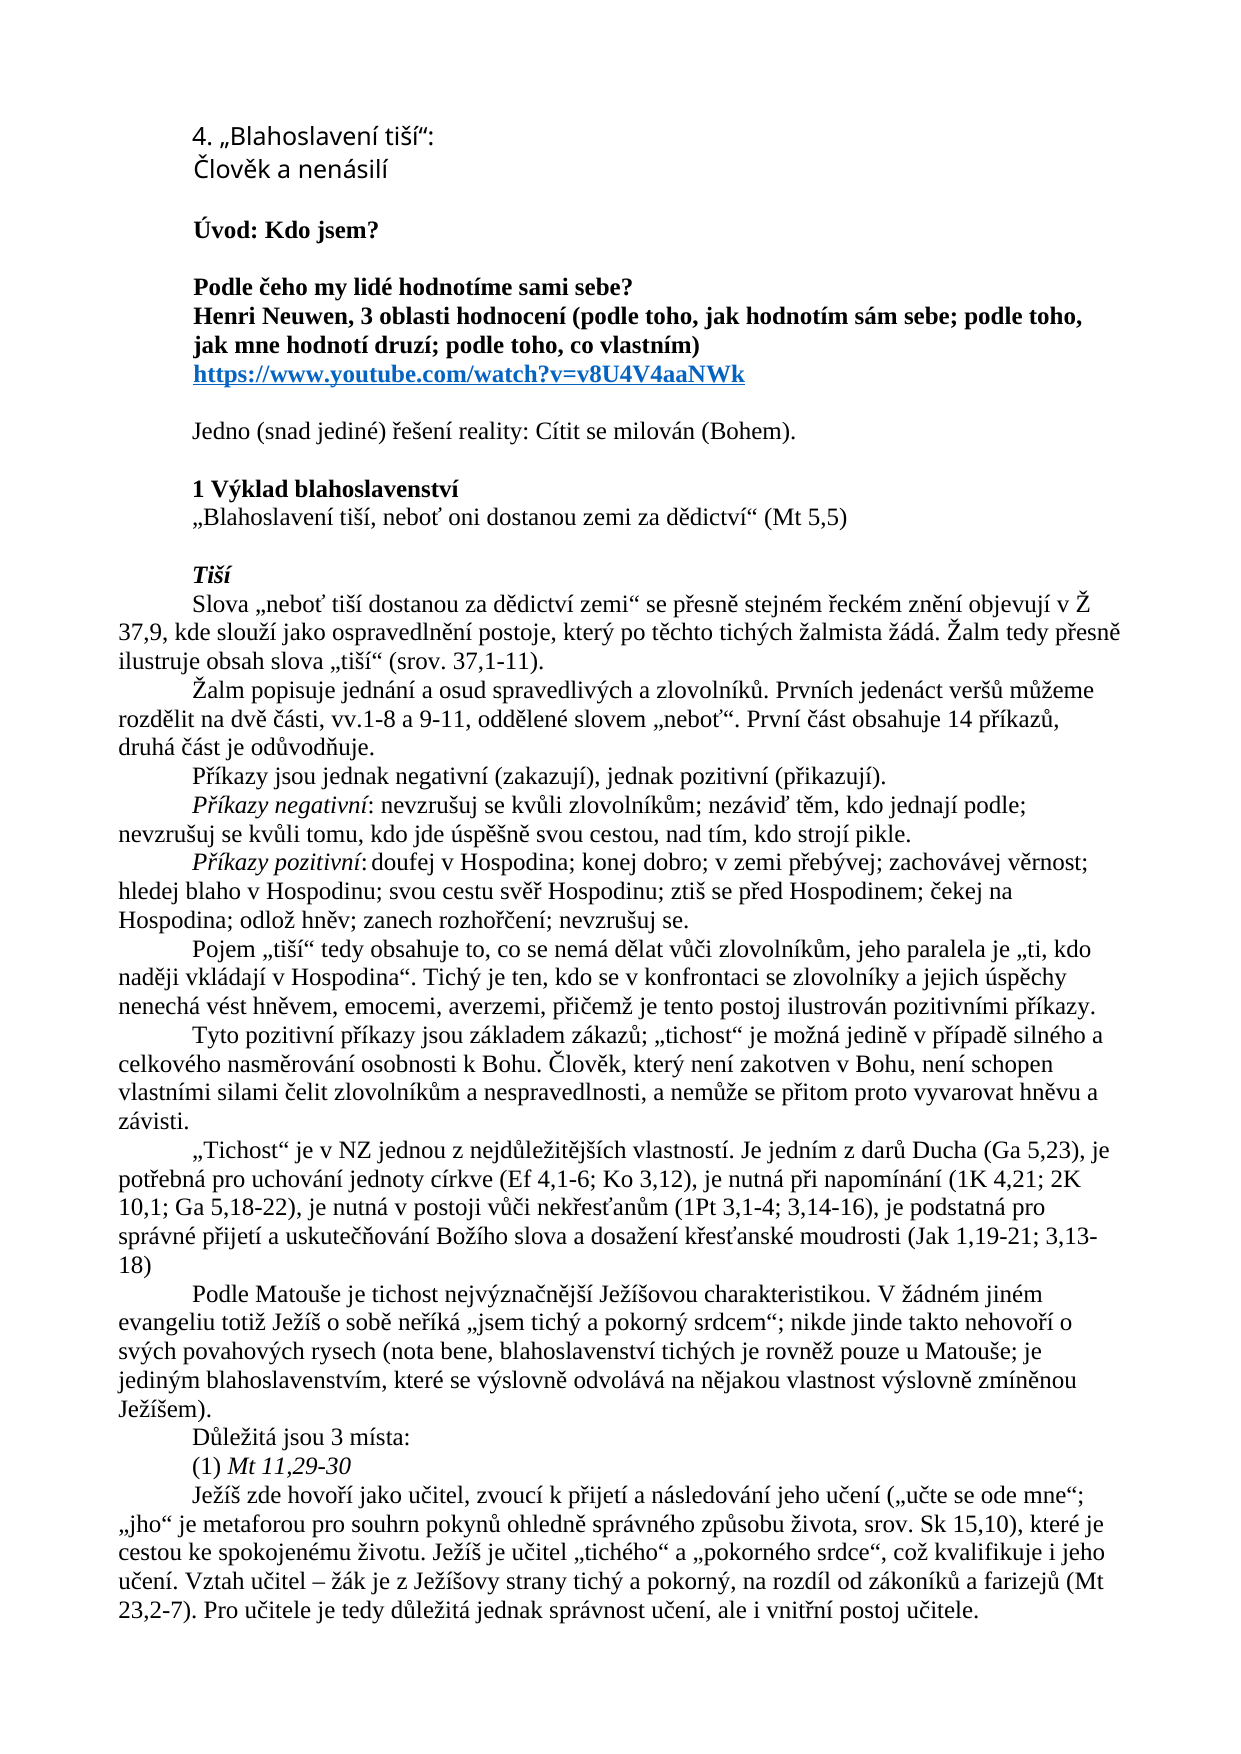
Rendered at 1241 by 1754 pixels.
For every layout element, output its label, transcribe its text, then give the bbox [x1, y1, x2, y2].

text Jedno (snad jediné) řešení reality: Cítit se milován (Bohem). [118, 416, 1122, 445]
text Podle Matouše je tichost nejvýznačnější Ježíšovou charakteristikou. V žádném jiném evangeliu totiž Ježíš o sobě neříká „jsem tichý a pokorný srdcem“; nikde jinde takto nehovoří o svých povahových rysech (nota bene, blahoslavenství tichých je rovněž pouze u Matouše; je jediným blahoslavenstvím, které se výslovně odvolává na nějakou vlastnost výslovně zmíněnou Ježíšem). [118, 1279, 1122, 1422]
text Příkazy negativní: nevzrušuj se kvůli zlovolníkům; nezáviď těm, kdo jednají podle; nevzrušuj se kvůli tomu, kdo jde úspěšně svou cestou, nad tím, kdo strojí pikle. [118, 790, 1122, 847]
text Tyto pozitivní příkazy jsou základem zákazů; „tichost“ je možná jedině v případě silného a celkového nasměrování osobnosti k Bohu. Člověk, který není zakotven v Bohu, není schopen vlastními silami čelit zlovolníkům a nespravedlnosti, a nemůže se přitom proto vyvarovat hněvu a závisti. [118, 1020, 1122, 1135]
text Příkazy jsou jednak negativní (zakazují), jednak pozitivní (přikazují). [118, 761, 1122, 790]
text Tiší [118, 560, 1122, 589]
text Podle čeho my lidé hodnotíme sami sebe? [193, 272, 1122, 301]
text „Tichost“ je v NZ jednou z nejdůležitějších vlastností. Je jedním z darů Ducha (Ga 5,23), je potřebná pro uchování jednoty církve (Ef 4,1-6; Ko 3,12), je nutná při napomínání (1K 4,21; 2K 10,1; Ga 5,18-22), je nutná v postoji vůči nekřesťanům (1Pt 3,1-4; 3,14-16), je podstatná pro správné přijetí a uskutečňování Božího slova a dosažení křesťanské moudrosti (Jak 1,19-21; 3,13-18) [118, 1135, 1122, 1279]
text 1 Výklad blahoslavenství [118, 474, 1122, 502]
text (1) Mt 11,29-30 [118, 1451, 1122, 1480]
text Slova „neboť tiší dostanou za dědictví zemi“ se přesně stejném řeckém znění objevují v Ž 37,9, kde slouží jako ospravedlnění postoje, který po těchto tichých žalmista žádá. Žalm tedy přesně ilustruje obsah slova „tiší“ (srov. 37,1-11). [118, 589, 1122, 675]
text Příkazy pozitivní: doufej v Hospodina; konej dobro; v zemi přebývej; zachovávej věrnost; hledej blaho v Hospodinu; svou cestu svěř Hospodinu; ztiš se před Hospodinem; čekej na Hospodina; odlož hněv; zanech rozhořčení; nevzrušuj se. [118, 847, 1122, 934]
text Henri Neuwen, 3 oblasti hodnocení (podle toho, jak hodnotím sám sebe; podle toho, jak mne hodnotí druzí; podle toho, co vlastním) [193, 301, 1122, 359]
text Žalm popisuje jednání a osud spravedlivých a zlovolníků. Prvních jedenáct veršů můžeme rozdělit na dvě části, vv.1-8 a 9-11, oddělené slovem „neboť“. První část obsahuje 14 příkazů, druhá část je odůvodňuje. [118, 675, 1122, 761]
text „Blahoslavení tiší, neboť oni dostanou zemi za dědictví“ (Mt 5,5) [118, 502, 1122, 531]
text https://www.youtube.com/watch?v=v8U4V4aaNWk [193, 359, 1122, 387]
text 4. „Blahoslavení tiší“: [118, 118, 1122, 152]
text Důležitá jsou 3 místa: [118, 1422, 1122, 1451]
text Úvod: Kdo jsem? [193, 215, 1122, 244]
text Ježíš zde hovoří jako učitel, zvoucí k přijetí a následování jeho učení („učte se ode mne“; „jho“ je metaforou pro souhrn pokynů ohledně správného způsobu života, srov. Sk 15,10), které je cestou ke spokojenému životu. Ježíš je učitel „tichého“ a „pokorného srdce“, což kvalifikuje i jeho učení. Vztah učitel – žák je z Ježíšovy strany tichý a pokorný, na rozdíl od zákoníků a farizejů (Mt 23,2-7). Pro učitele je tedy důležitá jednak správnost učení, ale i vnitřní postoj učitele. [118, 1480, 1122, 1624]
text Člověk a nenásilí [193, 152, 1122, 186]
text Pojem „tiší“ tedy obsahuje to, co se nemá dělat vůči zlovolníkům, jeho paralela je „ti, kdo naději vkládají v Hospodina“. Tichý je ten, kdo se v konfrontaci se zlovolníky a jejich úspěchy nenechá vést hněvem, emocemi, averzemi, přičemž je tento postoj ilustrován pozitivními příkazy. [118, 934, 1122, 1020]
